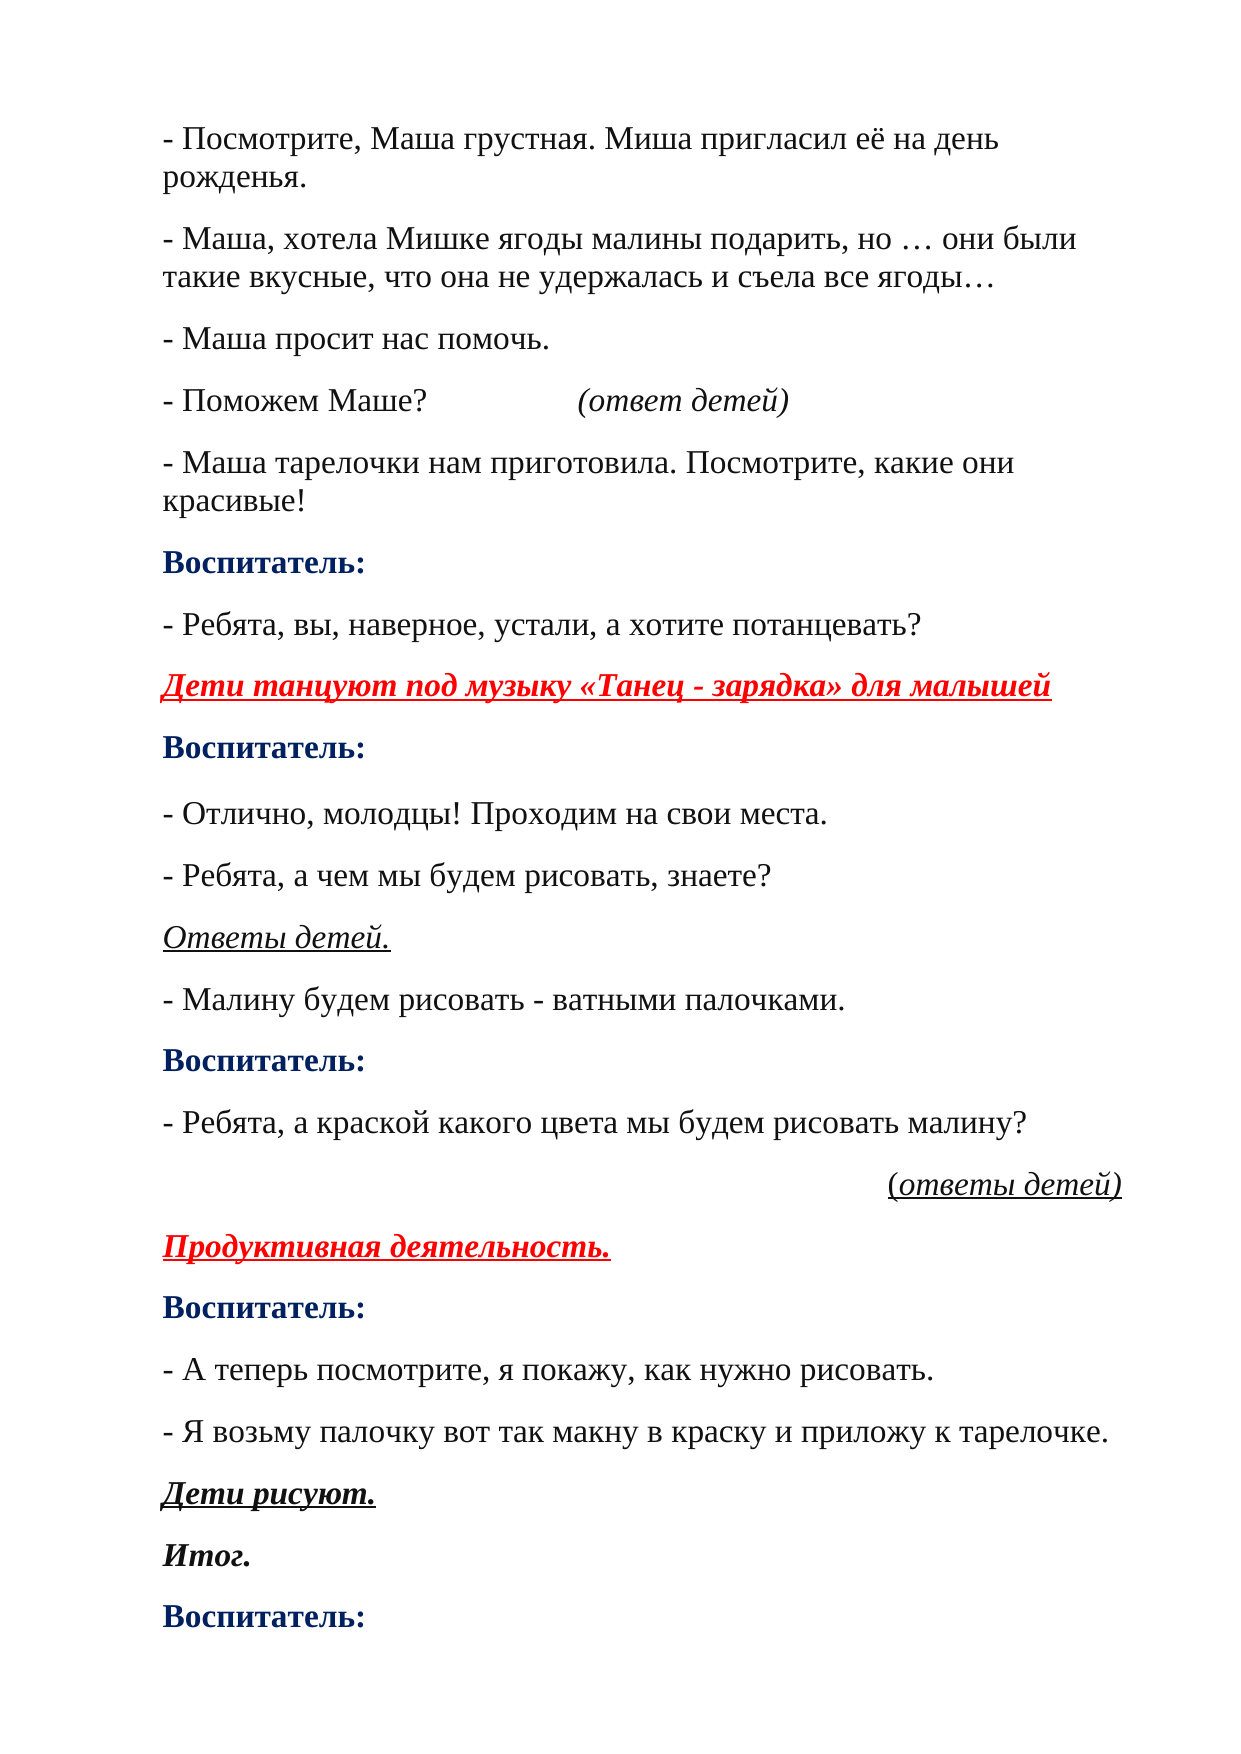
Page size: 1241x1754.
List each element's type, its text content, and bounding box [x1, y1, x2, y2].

text - Маша, хотела Мишке ягоды малины подарить, но … они были такие вкусные, что она не удержалась и съела все ягоды… [162, 218, 1137, 295]
text - Маша просит нас помочь. [162, 318, 1137, 357]
text Продуктивная деятельность. [162, 1226, 1137, 1264]
text - Маша тарелочки нам приготовила. Посмотрите, какие они красивые! [162, 442, 1137, 518]
text - Малину будем рисовать - ватными палочками. [162, 979, 1137, 1017]
text Дети танцуют под музыку «Танец - зарядка» для малышей [162, 666, 1137, 704]
text Воспитатель: [162, 1041, 1137, 1079]
text (ответы детей) [162, 1164, 1137, 1203]
text - Поможем Маше? (ответ детей) [162, 380, 1137, 418]
text Ответы детей. [162, 917, 1137, 956]
text - Отлично, молодцы! Проходим на свои места. [162, 794, 1137, 832]
text Итог. [162, 1535, 1137, 1573]
text - Ребята, а краской какого цвета мы будем рисовать малину? [162, 1102, 1137, 1141]
text Воспитатель: [162, 542, 1137, 580]
text - Я возьму палочку вот так макну в краску и приложу к тарелочке. [162, 1411, 1137, 1450]
text - Ребята, вы, наверное, устали, а хотите потанцевать? [162, 604, 1137, 642]
text Воспитатель: [162, 1597, 1137, 1635]
text - Посмотрите, Маша грустная. Миша пригласил её на день рожденья. [162, 118, 1137, 195]
text - А теперь посмотрите, я покажу, как нужно рисовать. [162, 1349, 1137, 1388]
text Дети рисуют. [162, 1473, 1137, 1511]
text Воспитатель: [162, 727, 1137, 766]
text Воспитатель: [162, 1288, 1137, 1326]
text - Ребята, а чем мы будем рисовать, знаете? [162, 855, 1137, 894]
